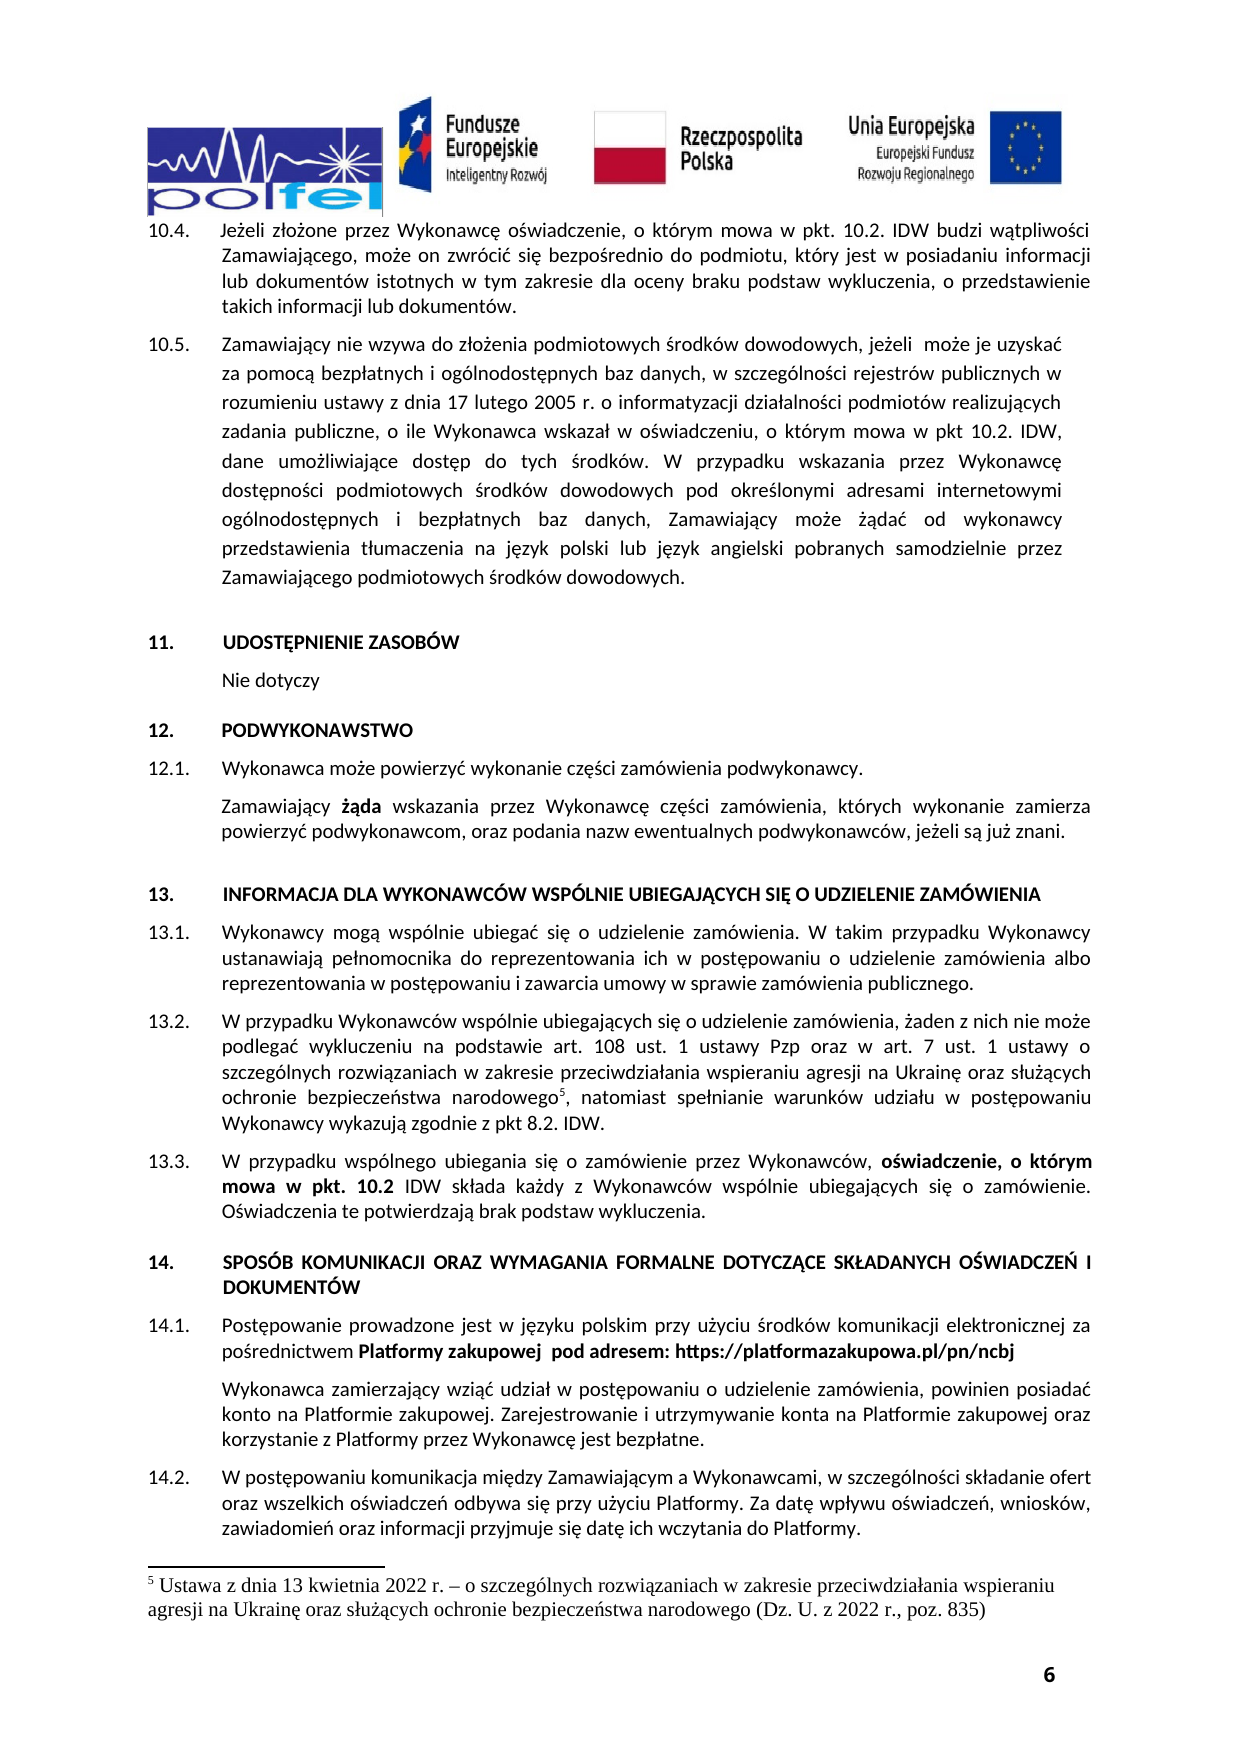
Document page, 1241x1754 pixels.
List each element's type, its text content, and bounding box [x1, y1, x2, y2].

text Nie dotyczy [222, 667, 1092, 692]
list Zamawiający nie wzywa do złożenia podmiotowych środków dowodowych, jeżeli może je uzyskać za pomocą bezpłatnych i ogólnodostępnych baz danych, w szczególności rejestrów publicznych w rozumieniu ustawy z dnia 17 lutego 2005 r. o informatyzacji działalności podmiotów realizujących zadania publiczne, o ile Wykonawca wskazał w oświadczeniu, o którym mowa w pkt 10.2. IDW, dane umożliwiające dostęp do tych środków. W przypadku wskazania przez Wykonawcę dostępności podmiotowych środków dowodowych pod określonymi adresami internetowymi ogólnodostępnych i bezpłatnych baz danych, Zamawiający może żądać od wykonawcy przedstawienia tłumaczenia na język polski lub język angielski pobranych samodzielnie przez Zamawiającego podmiotowych środków dowodowych. [148, 331, 1063, 590]
text 13. INFORMACJA DLA WYKONAWCÓW WSPÓLNIE UBIEGAJĄCYCH SIĘ O UDZIELENIE ZAMÓWIENIA [148, 882, 1092, 907]
text 13.1. Wykonawcy mogą wspólnie ubiegać się o udzielenie zamówienia. W takim przypadku Wykonawcy ustanawiają pełnomocnika do reprezentowania ich w postępowaniu o udzielenie zamówienia albo reprezentowania w postępowaniu i zawarcia umowy w sprawie zamówienia publicznego. [148, 919, 1092, 996]
text 14.2. W postępowaniu komunikacja między Zamawiającym a Wykonawcami, w szczególności składanie ofert oraz wszelkich oświadczeń odbywa się przy użyciu Platformy. Za datę wpływu oświadczeń, wniosków, zawiadomień oraz informacji przyjmuje się datę ich wczytania do Platformy. [148, 1464, 1092, 1541]
picture [147, 73, 1077, 217]
text 11. UDOSTĘPNIENIE ZASOBÓW [148, 629, 1092, 654]
text 10.4. Jeżeli złożone przez Wykonawcę oświadczenie, o którym mowa w pkt. 10.2. IDW budzi wątpliwości Zamawiającego, może on zwrócić się bezpośrednio do podmiotu, który jest w posiadaniu informacji lub dokumentów istotnych w tym zakresie dla oceny braku podstaw wykluczenia, o przedstawienie takich informacji lub dokumentów. [148, 217, 1092, 319]
text 12. PODWYKONAWSTWO [148, 717, 1092, 743]
text 13.2. W przypadku Wykonawców wspólnie ubiegających się o udzielenie zamówienia, żaden z nich nie może podlegać wykluczeniu na podstawie art. 108 ust. 1 ustawy Pzp oraz w art. 7 ust. 1 ustawy o szczególnych rozwiązaniach w zakresie przeciwdziałania wspieraniu agresji na Ukrainę oraz służących ochronie bezpieczeństwa narodowego, natomiast spełnianie warunków udziału w postępowaniu Wykonawcy wykazują zgodnie z pkt 8.2. IDW. [148, 1008, 1092, 1135]
text Wykonawca zamierzający wziąć udział w postępowaniu o udzielenie zamówienia, powinien posiadać konto na Platformie zakupowej. Zarejestrowanie i utrzymywanie konta na Platformie zakupowej oraz korzystanie z Platformy przez Wykonawcę jest bezpłatne. [148, 1376, 1092, 1452]
text 14. SPOSÓB KOMUNIKACJI ORAZ WYMAGANIA FORMALNE DOTYCZĄCE SKŁADANYCH OŚWIADCZEŃ I DOKUMENTÓW [148, 1249, 1092, 1300]
text 14.1. Postępowanie prowadzone jest w języku polskim przy użyciu środków komunikacji elektronicznej za pośrednictwem Platformy zakupowej pod adresem: https://platformazakupowa.pl/pn/ncbj [148, 1312, 1092, 1363]
text 12.1. Wykonawca może powierzyć wykonanie części zamówienia podwykonawcy. [148, 755, 1092, 781]
text 13.3. W przypadku wspólnego ubiegania się o zamówienie przez Wykonawców, oświadczenie, o którym mowa w pkt. 10.2 IDW składa każdy z Wykonawców wspólnie ubiegających się o zamówienie. Oświadczenia te potwierdzają brak podstaw wykluczenia. [148, 1148, 1092, 1224]
text Zamawiający żąda wskazania przez Wykonawcę części zamówienia, których wykonanie zamierza powierzyć podwykonawcom, oraz podania nazw ewentualnych podwykonawców, jeżeli są już znani. [221, 793, 1092, 844]
